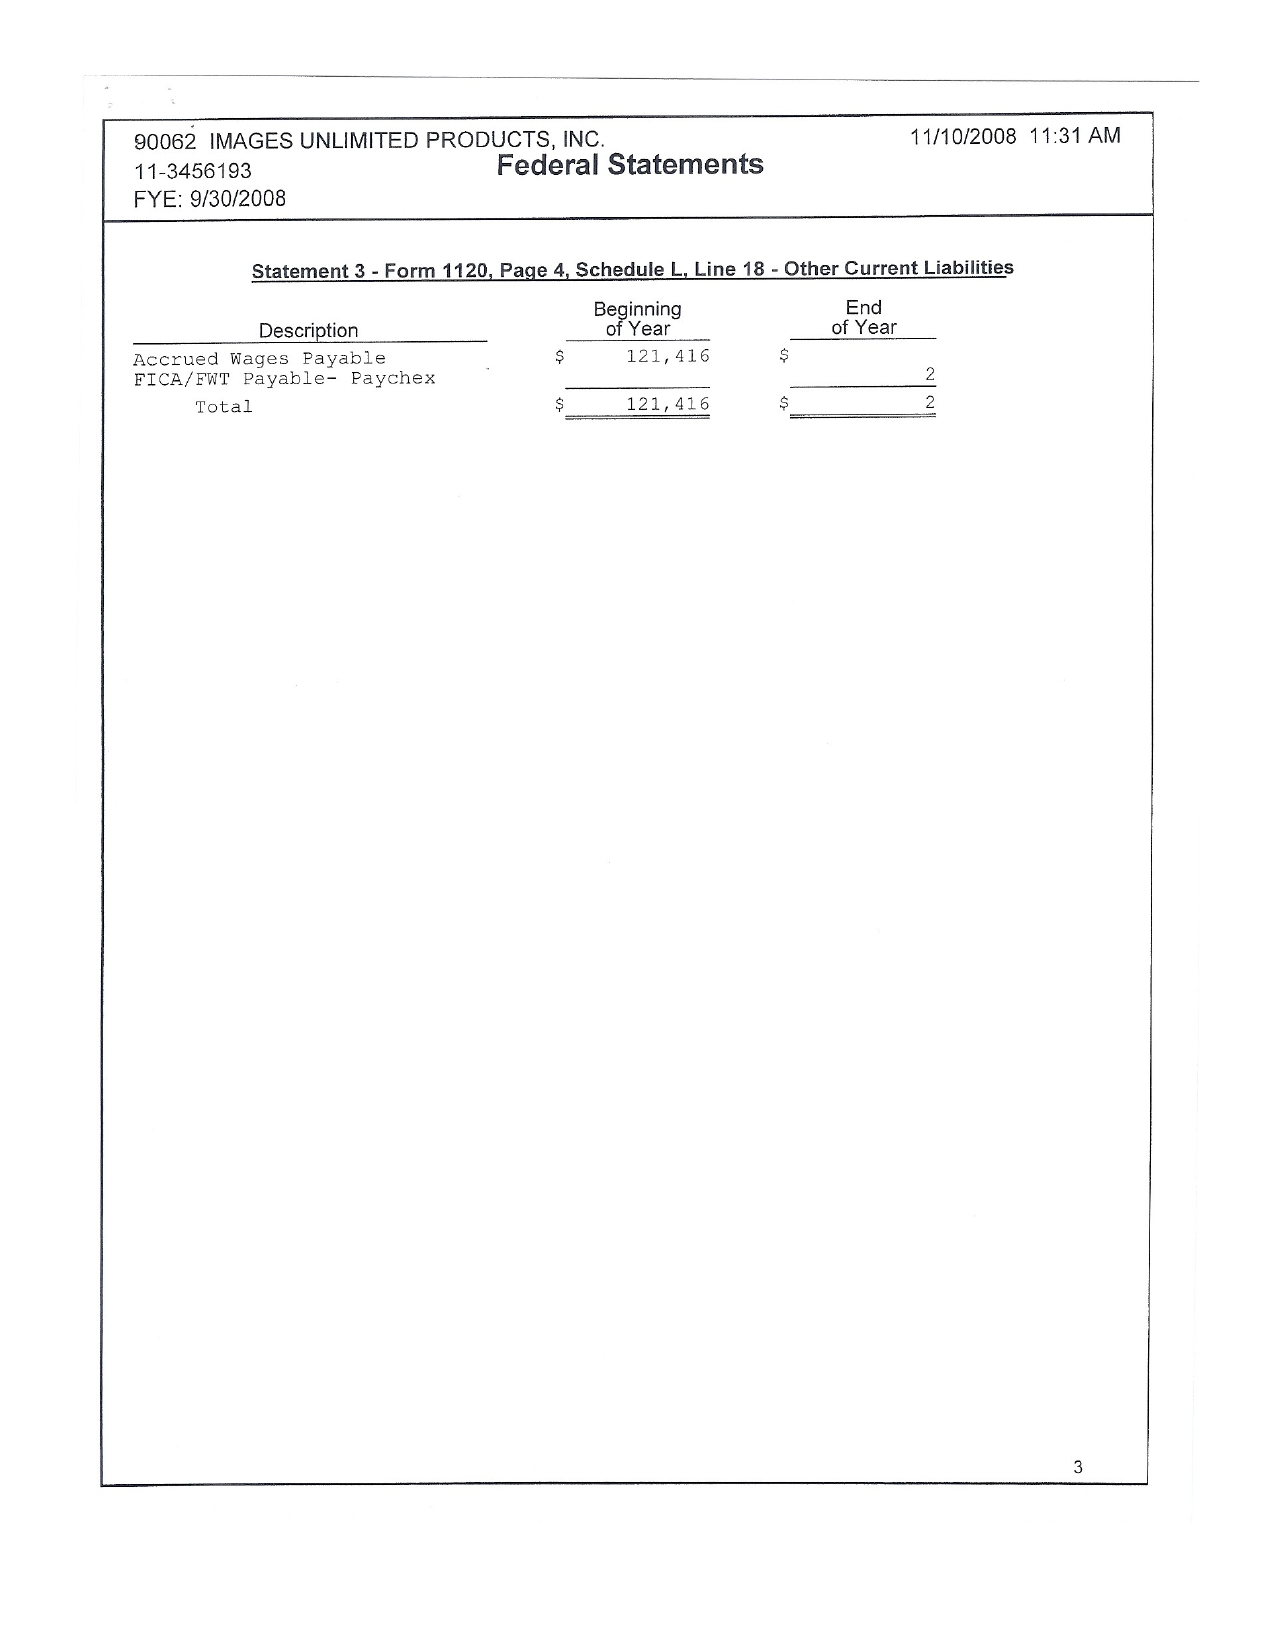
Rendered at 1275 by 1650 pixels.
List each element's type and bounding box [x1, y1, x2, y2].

picture [75, 75, 1200, 1523]
